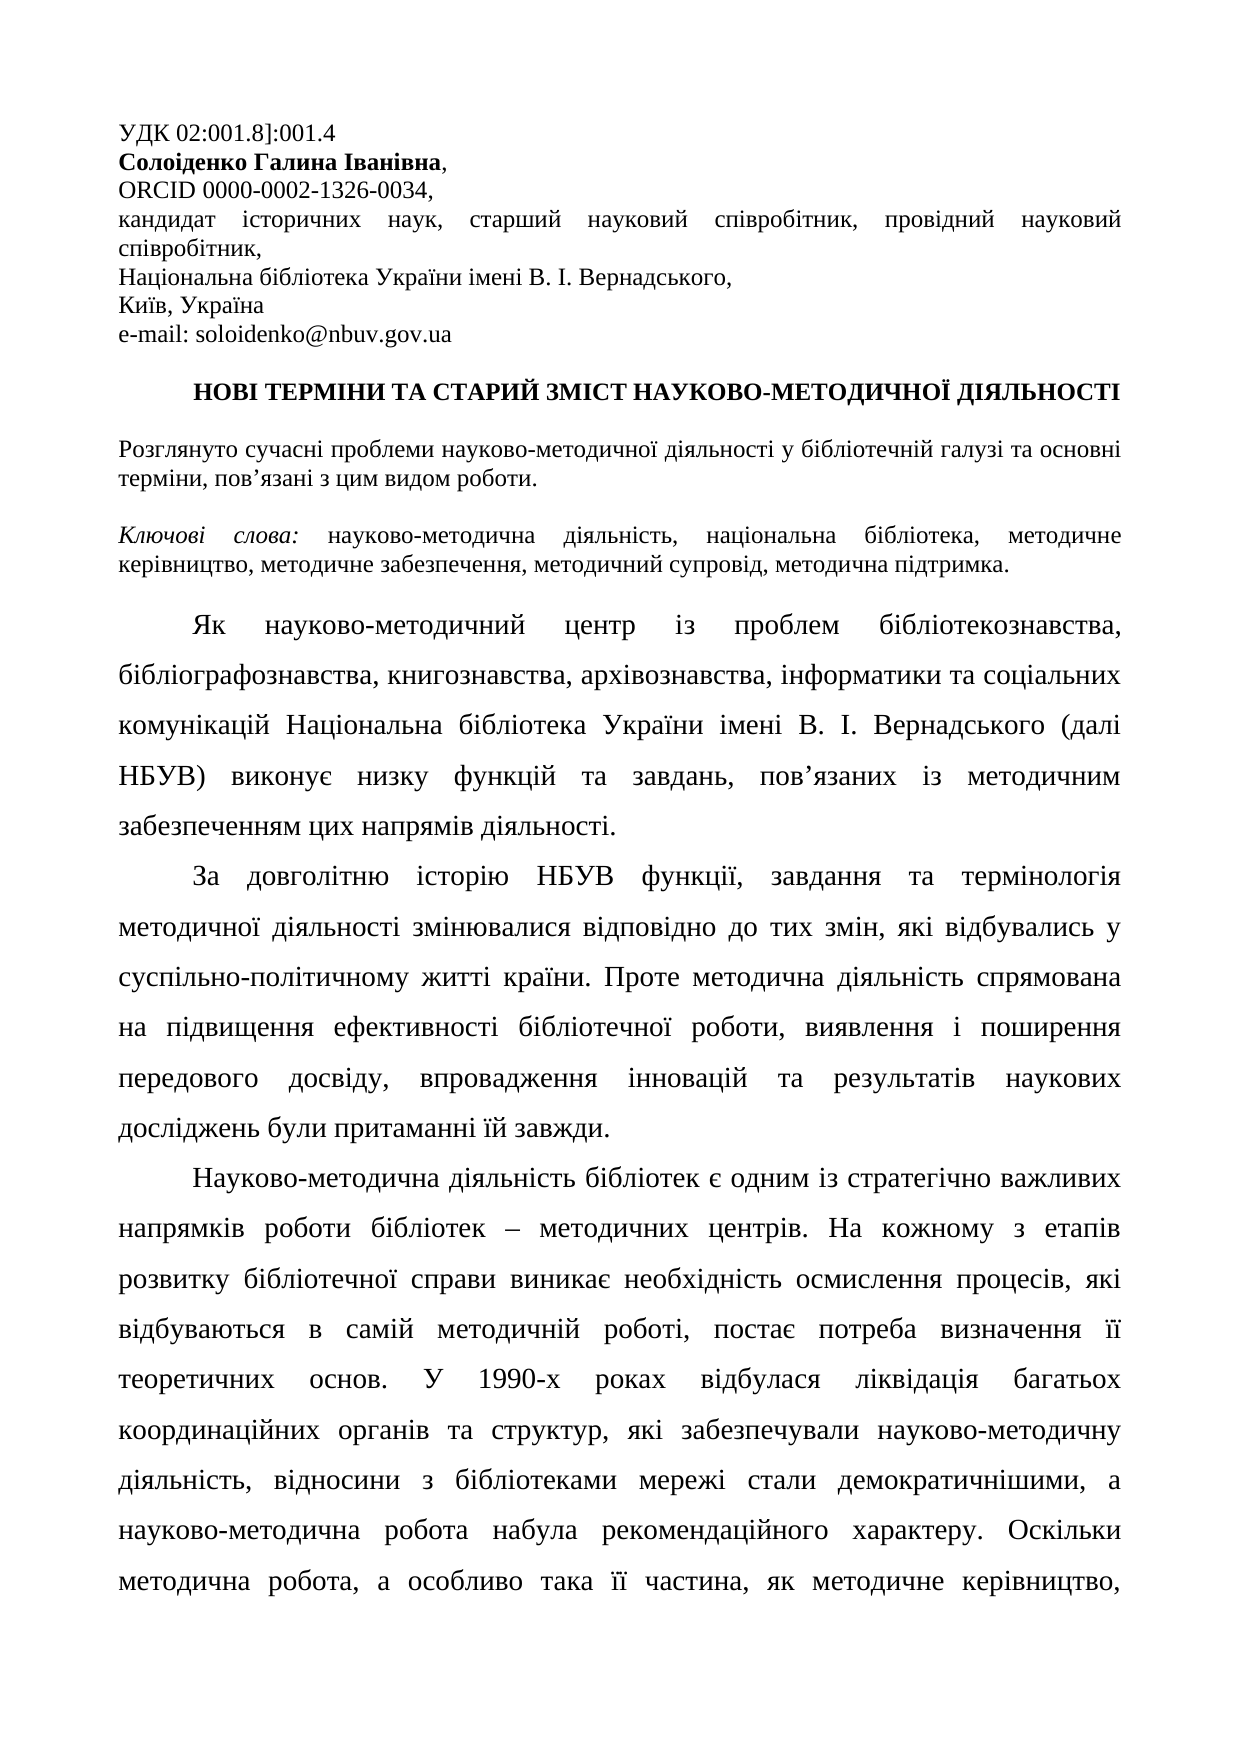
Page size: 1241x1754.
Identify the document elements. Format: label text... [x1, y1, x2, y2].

text e-mail: soloidenko@nbuv.gov.ua [118, 319, 1122, 348]
text Солоіденко Галина Іванівна, [118, 147, 1122, 176]
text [118, 1160, 1122, 1596]
text Національна бібліотека України імені В. І. Вернадського, [118, 262, 1122, 291]
text ORCID 0000-0002-1326-0034, [118, 176, 1122, 204]
text УДК 02:001.8]:001.4 [118, 118, 1122, 147]
text Як науково-методичний центр із проблем бібліотекознавства, бібліографознавства, книгознавства, архівознавства, інформатики та соціальних комунікацій Національна бібліотека України імені В. І. Вернадського (далі НБУВ) виконує низку функцій та завдань, пов’язаних із методичним забезпеченням цих напрямів діяльності. [118, 607, 1122, 842]
text Ключові слова: науково-методична діяльність, національна бібліотека, методичне керівництво, методичне забезпечення, методичний супровід, методична підтримка. [118, 521, 1122, 578]
text За довголітню історію НБУВ функції, завдання та термінологія методичної діяльності змінювалися відповідно до тих змін, які відбувались у суспільно-політичному житті країни. Проте методична діяльність спрямована на підвищення ефективності бібліотечної роботи, виявлення і поширення передового досвіду, впровадження інновацій та результатів наукових досліджень були притаманні їй завжди. [118, 858, 1122, 1143]
text Розглянуто сучасні проблеми науково-методичної діяльності у бібліотечній галузі та основні терміни, пов’язані з цим видом роботи. [118, 434, 1122, 492]
text кандидат історичних наук, старший науковий співробітник, провідний науковий співробітник, [118, 204, 1122, 262]
text Київ, Україна [118, 291, 1122, 319]
text НОВІ ТЕРМІНИ ТА СТАРИЙ ЗМІСТ НАУКОВО-МЕТОДИЧНОЇ ДІЯЛЬНОСТІ [118, 377, 1122, 406]
